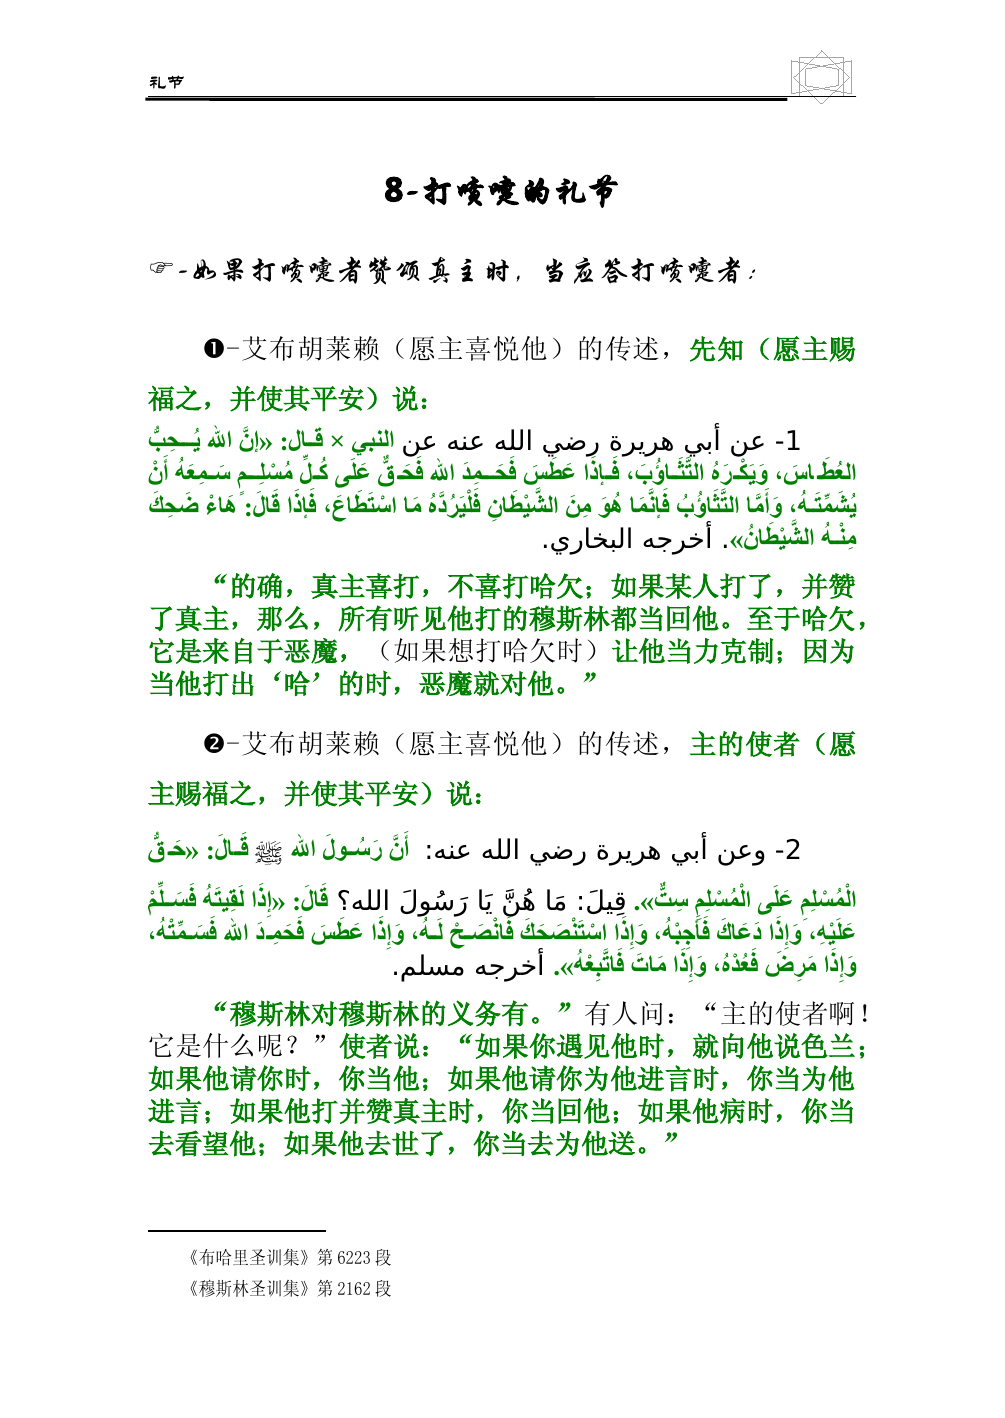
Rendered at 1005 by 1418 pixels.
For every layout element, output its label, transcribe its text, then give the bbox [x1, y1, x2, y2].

text 2- وعن أبي هريرة رضي الله عنه: أَنَّ رَسُولَ الله × قَالَ: «حَقُّ الْمُسْلِمِ عَلَى الْمُسْلِمِ سِتٌّ». قِيلَ: مَا هُنَّ يَا رَسُولَ الله؟ قَالَ: «إِذَا لَقِيتَهُ فَسَلِّمْ عَلَيْهِ، وَإِذَا دَعَاكَ فَأَجِبْهُ، وَإِذَا اسْتَنْصَحَكَ فَانْصَحْ لَهُ، وَإِذَا عَطَسَ فَحَمِدَ الله فَسَمِّتْهُ، وَإِذَا مَرِضَ فَعُدْهُ، وَإِذَا مَاتَ فَاتَّبِعْهُ». أخرجه مسلم. [148, 820, 856, 983]
text “穆斯林对穆斯林的义务有六件。”有人问：“主的使者啊！它是什么呢？”使者说：“如果你遇见他时，就应向他说色兰；如果他邀请你时，你当应答他；如果他请你为他进忠言时，你当为他进忠言；如果他打喷嚏并赞颂真主时，你当回答他；如果他病时，你当去看望他；如果他去世了，你当去为他送殡。” [148, 995, 856, 1158]
text -艾布胡莱赖（愿主喜悦他）的传述，主的使者（愿主赐福之，并使其平安）说： [148, 710, 856, 808]
text “的确，真主喜爱打喷嚏，不喜爱打哈欠；如果某人打了喷嚏，并且赞颂了真主，那么，所有听见他打喷嚏的穆斯林都应当回答他。至于哈欠，它是来自于恶魔，（如果想打哈欠时）让他当尽力克制；因为当他打出‘哈’的声音时，恶魔就对他笑。” [148, 568, 856, 698]
text -如果打喷嚏者赞颂真主时，当应答打喷嚏者： [148, 238, 856, 303]
text -艾布胡莱赖（愿主喜悦他）的传述，先知（愿主赐福之，并使其平安）说： [148, 315, 856, 413]
text 1- عن أبي هريرة رضي الله عنه عن النبي × قال: «إنَّ الله يُـحِبُّ العُطَاسَ، وَيَكْرَهُ التَّثَاؤُبَ، فَإذَا عَطَسَ فَحَـمِدَ الله فَحَقٌّ عَلَى كُلِّ مُسْلِـمٍ سَمِعَهُ أَنْ يُشَمِّتَـهُ، وَأَمَّا التَّثَاؤُبُ فَإنَّمَا هُوَ مِنَ الشَّيْطَانِ فَلْيَرُدَّهُ مَا اسْتَطَاعَ، فَإذَا قَالَ: هَاءْ ضَحِكَ مِنْـهُ الشَّيْطَانُ». أخرجه البخاري. [148, 425, 856, 555]
text 8-打喷嚏的礼节 [148, 160, 856, 225]
